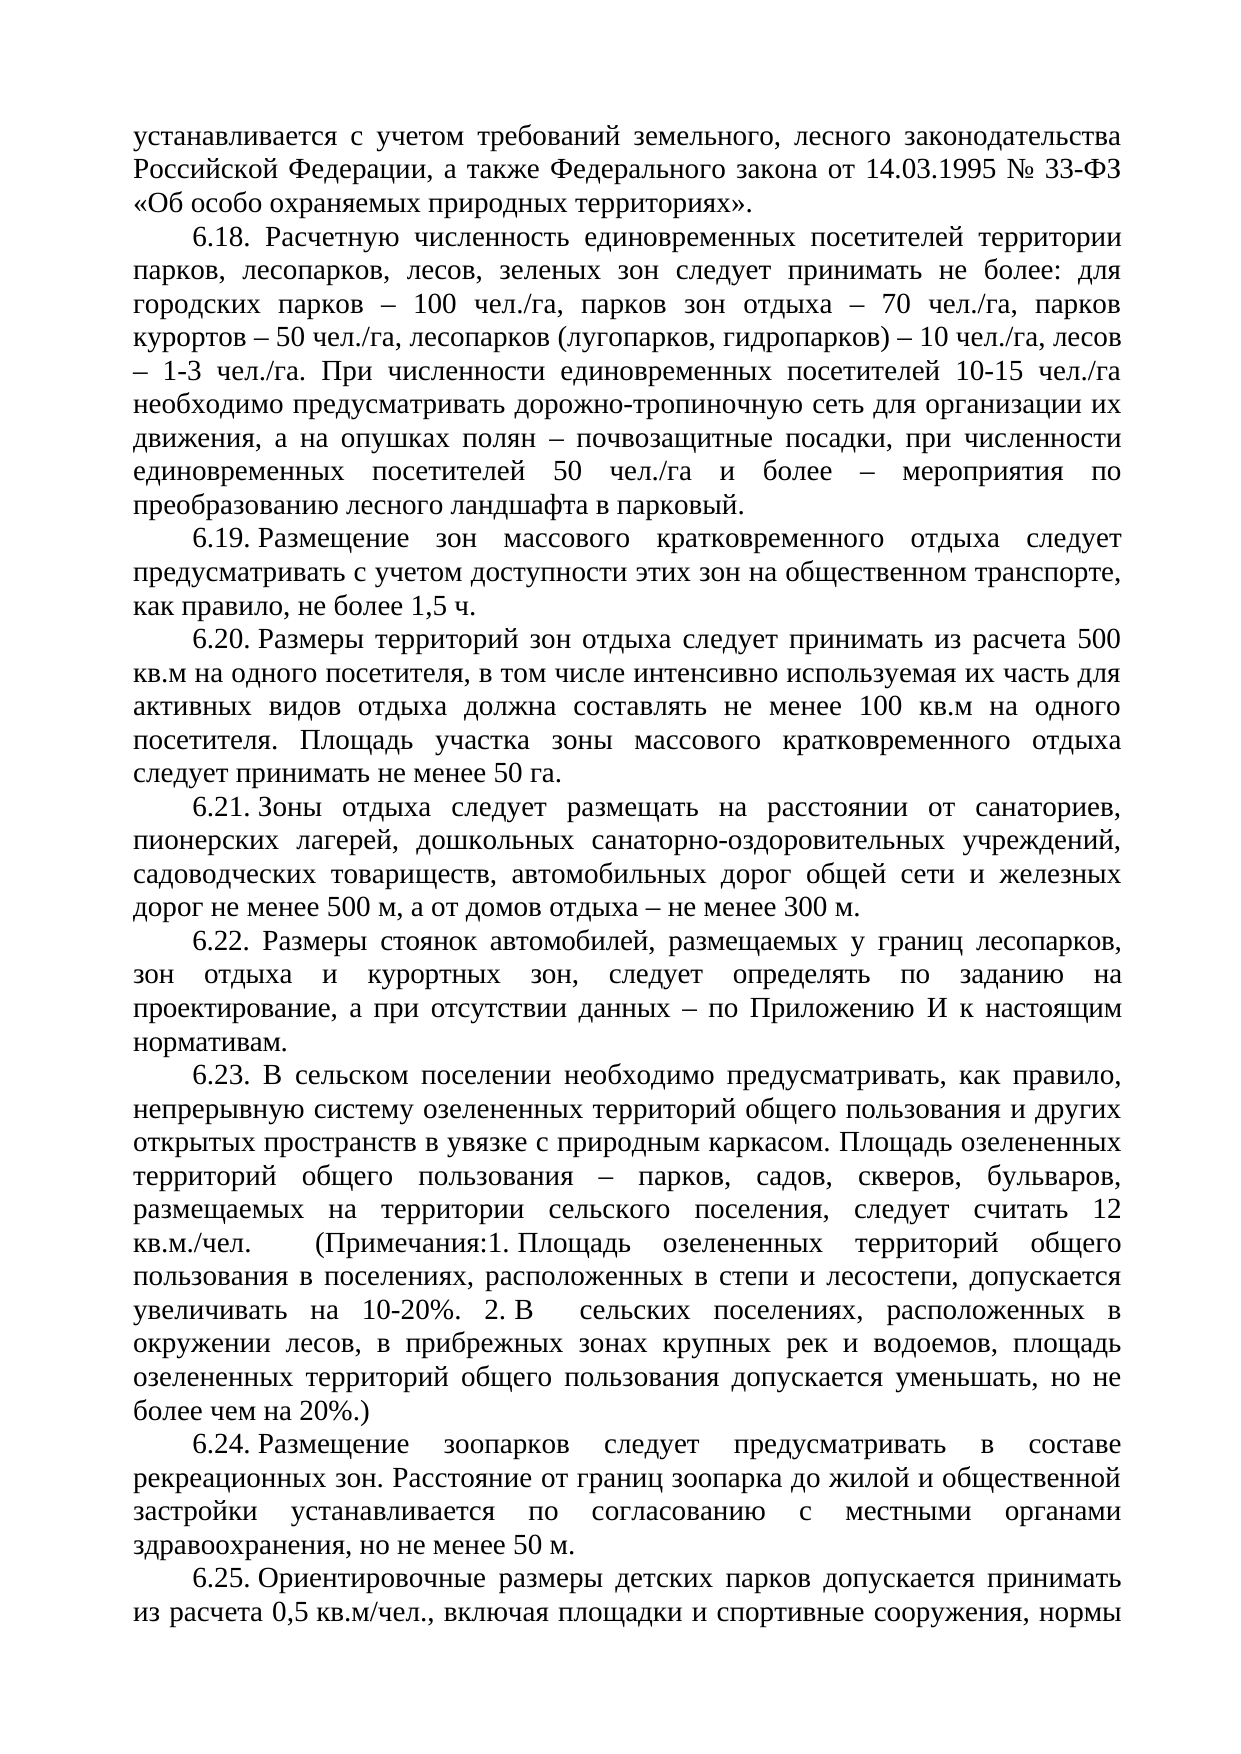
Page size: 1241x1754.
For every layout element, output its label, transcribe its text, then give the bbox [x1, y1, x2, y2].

text 6.19. Размещение зон массового кратковременного отдыха следует предусматривать с учетом доступности этих зон на общественном транспорте, как правило, не более 1,5 ч. [133, 521, 1122, 621]
text 6.20. Размеры территорий зон отдыха следует принимать из расчета 500 кв.м на одного посетителя, в том числе интенсивно используемая их часть для активных видов отдыха должна составлять не менее 100 кв.м на одного посетителя. Площадь участка зоны массового кратковременного отдыха следует принимать не менее 50 га. [133, 621, 1122, 789]
text 6.18. Расчетную численность единовременных посетителей территории парков, лесопарков, лесов, зеленых зон следует принимать не более: для городских парков – 100 чел./га, парков зон отдыха – 70 чел./га, парков курортов – 50 чел./га, лесопарков (лугопарков, гидропарков) – 10 чел./га, лесов – 1-3 чел./га. При численности единовременных посетителей 10-15 чел./га необходимо предусматривать дорожно-тропиночную сеть для организации их движения, а на опушках полян – почвозащитные посадки, при численности единовременных посетителей 50 чел./га и более – мероприятия по преобразованию лесного ландшафта в парковый. [133, 219, 1122, 521]
text 6.22. Размеры стоянок автомобилей, размещаемых у границ лесопарков, зон отдыха и курортных зон, следует определять по заданию на проектирование, а при отсутствии данных – по Приложению И к настоящим нормативам. [133, 923, 1122, 1057]
text 6.23. В сельском поселении необходимо предусматривать, как правило, непрерывную систему озелененных территорий общего пользования и других открытых пространств в увязке с природным каркасом. Площадь озелененных территорий общего пользования – парков, садов, скверов, бульваров, размещаемых на территории сельского поселения, следует считать 12 кв.м./чел. (Примечания:1. Площадь озелененных территорий общего пользования в поселениях, расположенных в степи и лесостепи, допускается увеличивать на 10-20%. 2. В сельских поселениях, расположенных в окружении лесов, в прибрежных зонах крупных рек и водоемов, площадь озелененных территорий общего пользования допускается уменьшать, но не более чем на 20%.) [133, 1057, 1122, 1426]
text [133, 1560, 1122, 1627]
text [133, 118, 1122, 219]
text 6.24. Размещение зоопарков следует предусматривать в составе рекреационных зон. Расстояние от границ зоопарка до жилой и общественной застройки устанавливается по согласованию с местными органами здравоохранения, но не менее 50 м. [133, 1426, 1122, 1560]
text 6.21. Зоны отдыха следует размещать на расстоянии от санаториев, пионерских лагерей, дошкольных санаторно-оздоровительных учреждений, садоводческих товариществ, автомобильных дорог общей сети и железных дорог не менее 500 м, а от домов отдыха – не менее 300 м. [133, 789, 1122, 923]
